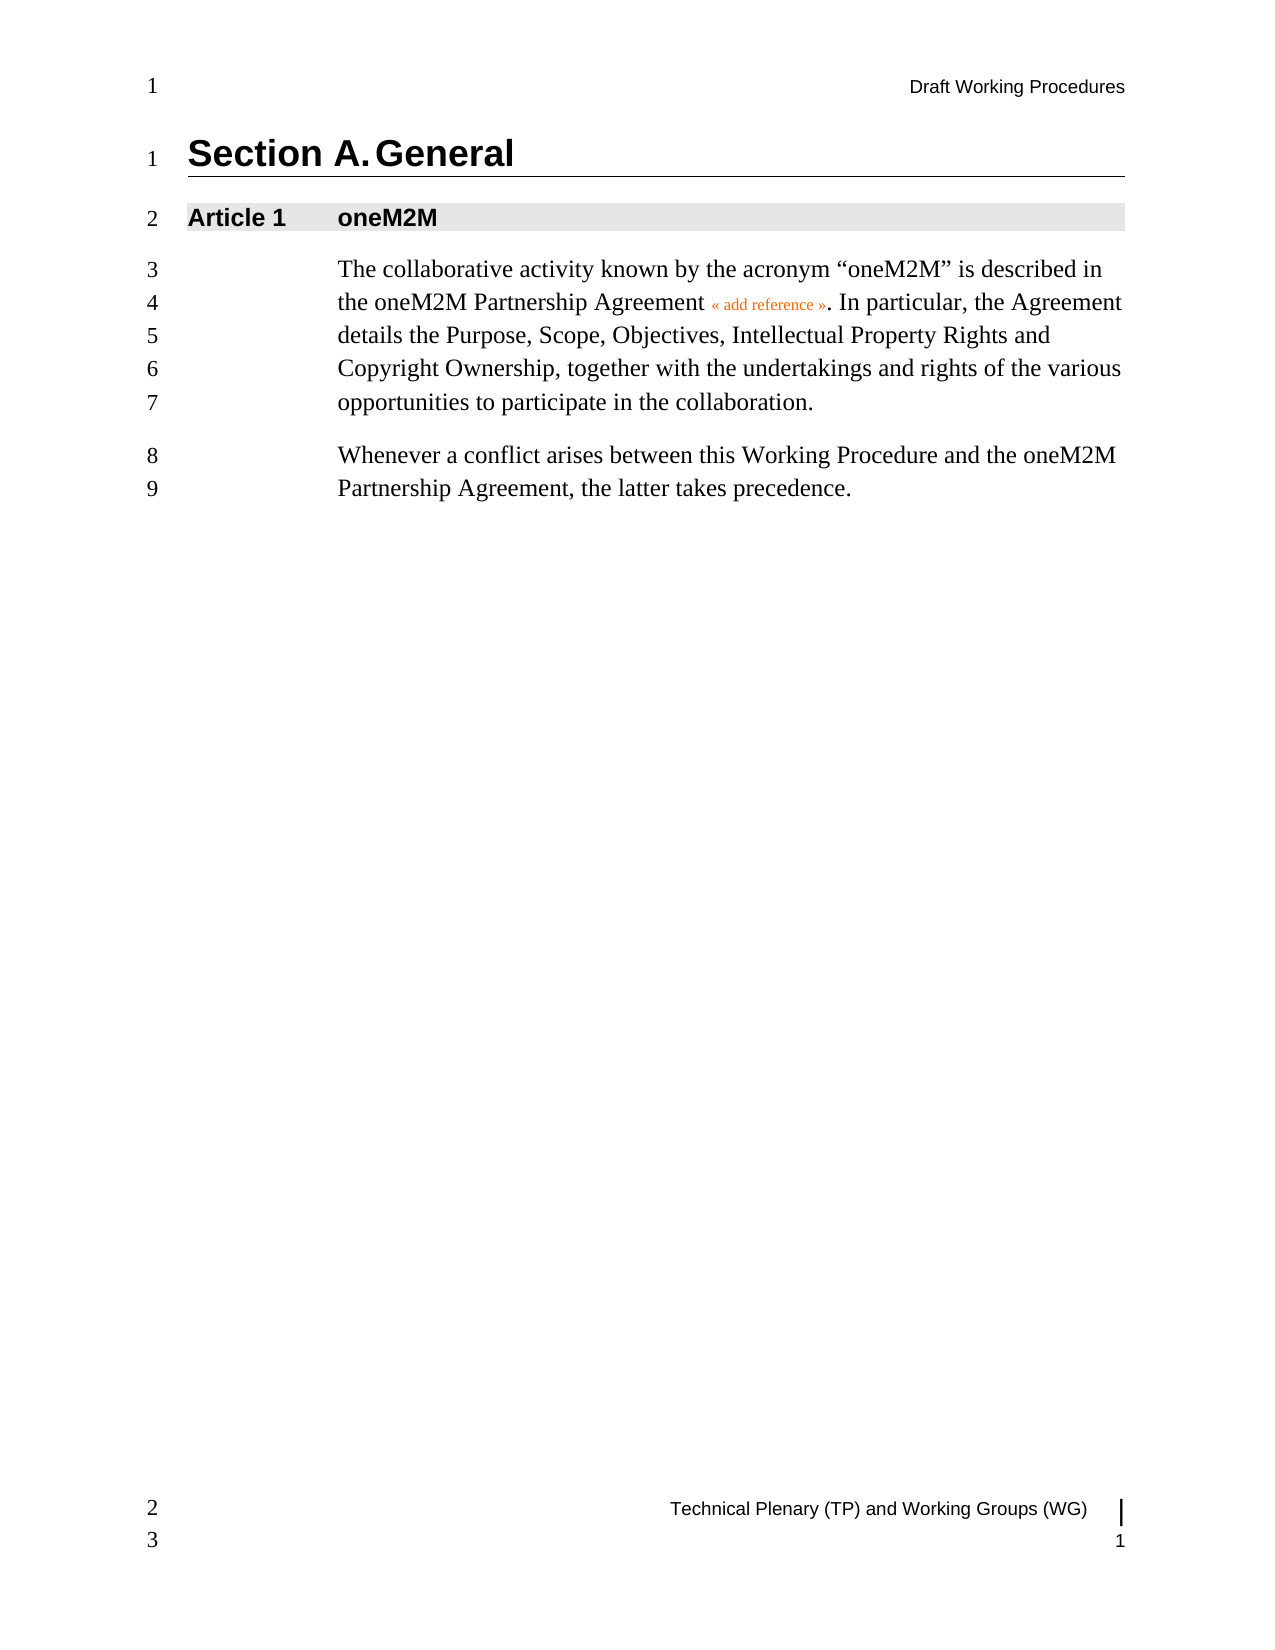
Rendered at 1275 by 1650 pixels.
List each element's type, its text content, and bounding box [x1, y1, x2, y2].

text Whenever a conflict arises between this Working Procedure and the oneM2M Partnership Agreement, the latter takes precedence. [337, 440, 1125, 502]
subtitle General [187, 131, 1125, 177]
text oneM2M [187, 203, 1125, 231]
text The collaborative activity known by the acronym “oneM2M” is described in the oneM2M Partnership Agreement « add reference ». In particular, the Agreement details the Purpose, Scope, Objectives, Intellectual Property Rights and Copyright Ownership, together with the undertakings and rights of the various opportunities to participate in the collaboration. [337, 254, 1125, 415]
